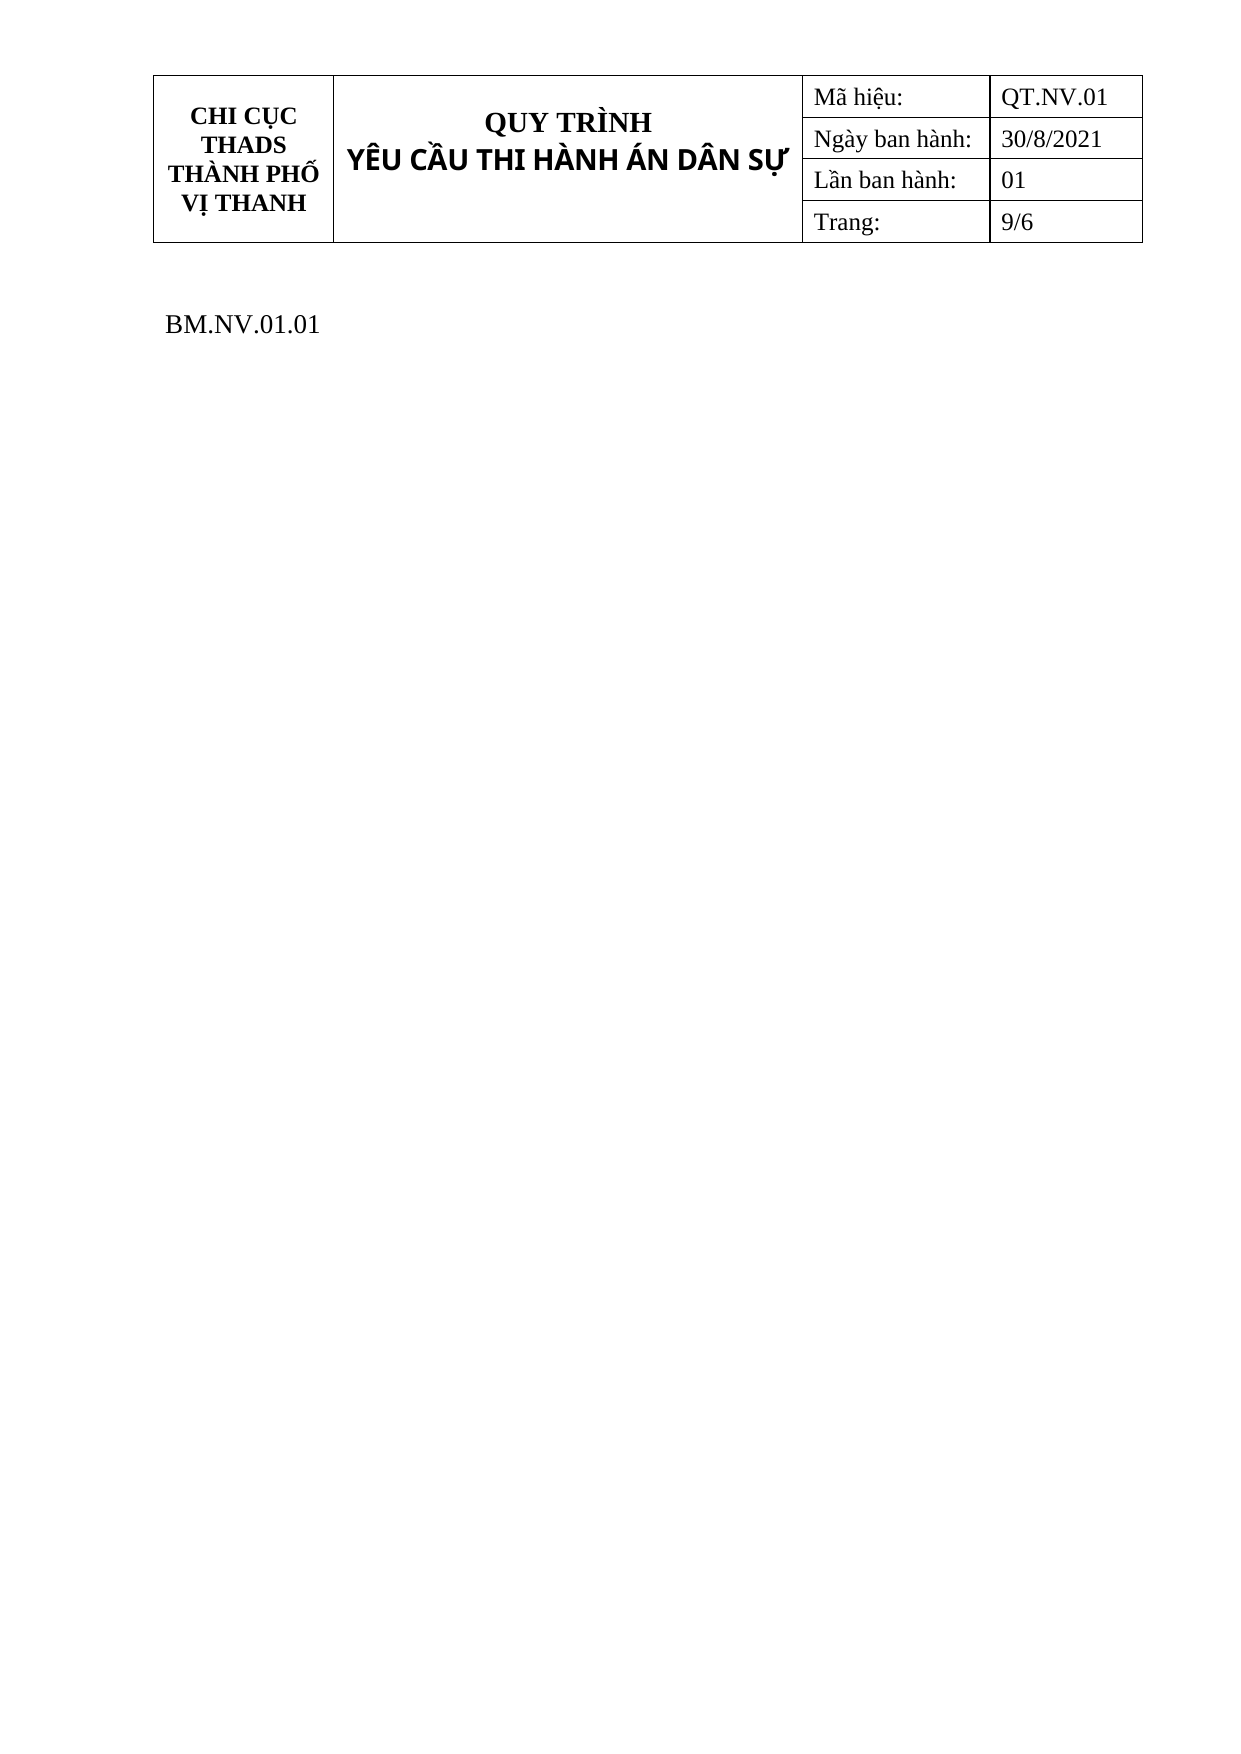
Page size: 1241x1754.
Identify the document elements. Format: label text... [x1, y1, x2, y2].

text BM.NV.01.01 [165, 308, 1120, 339]
